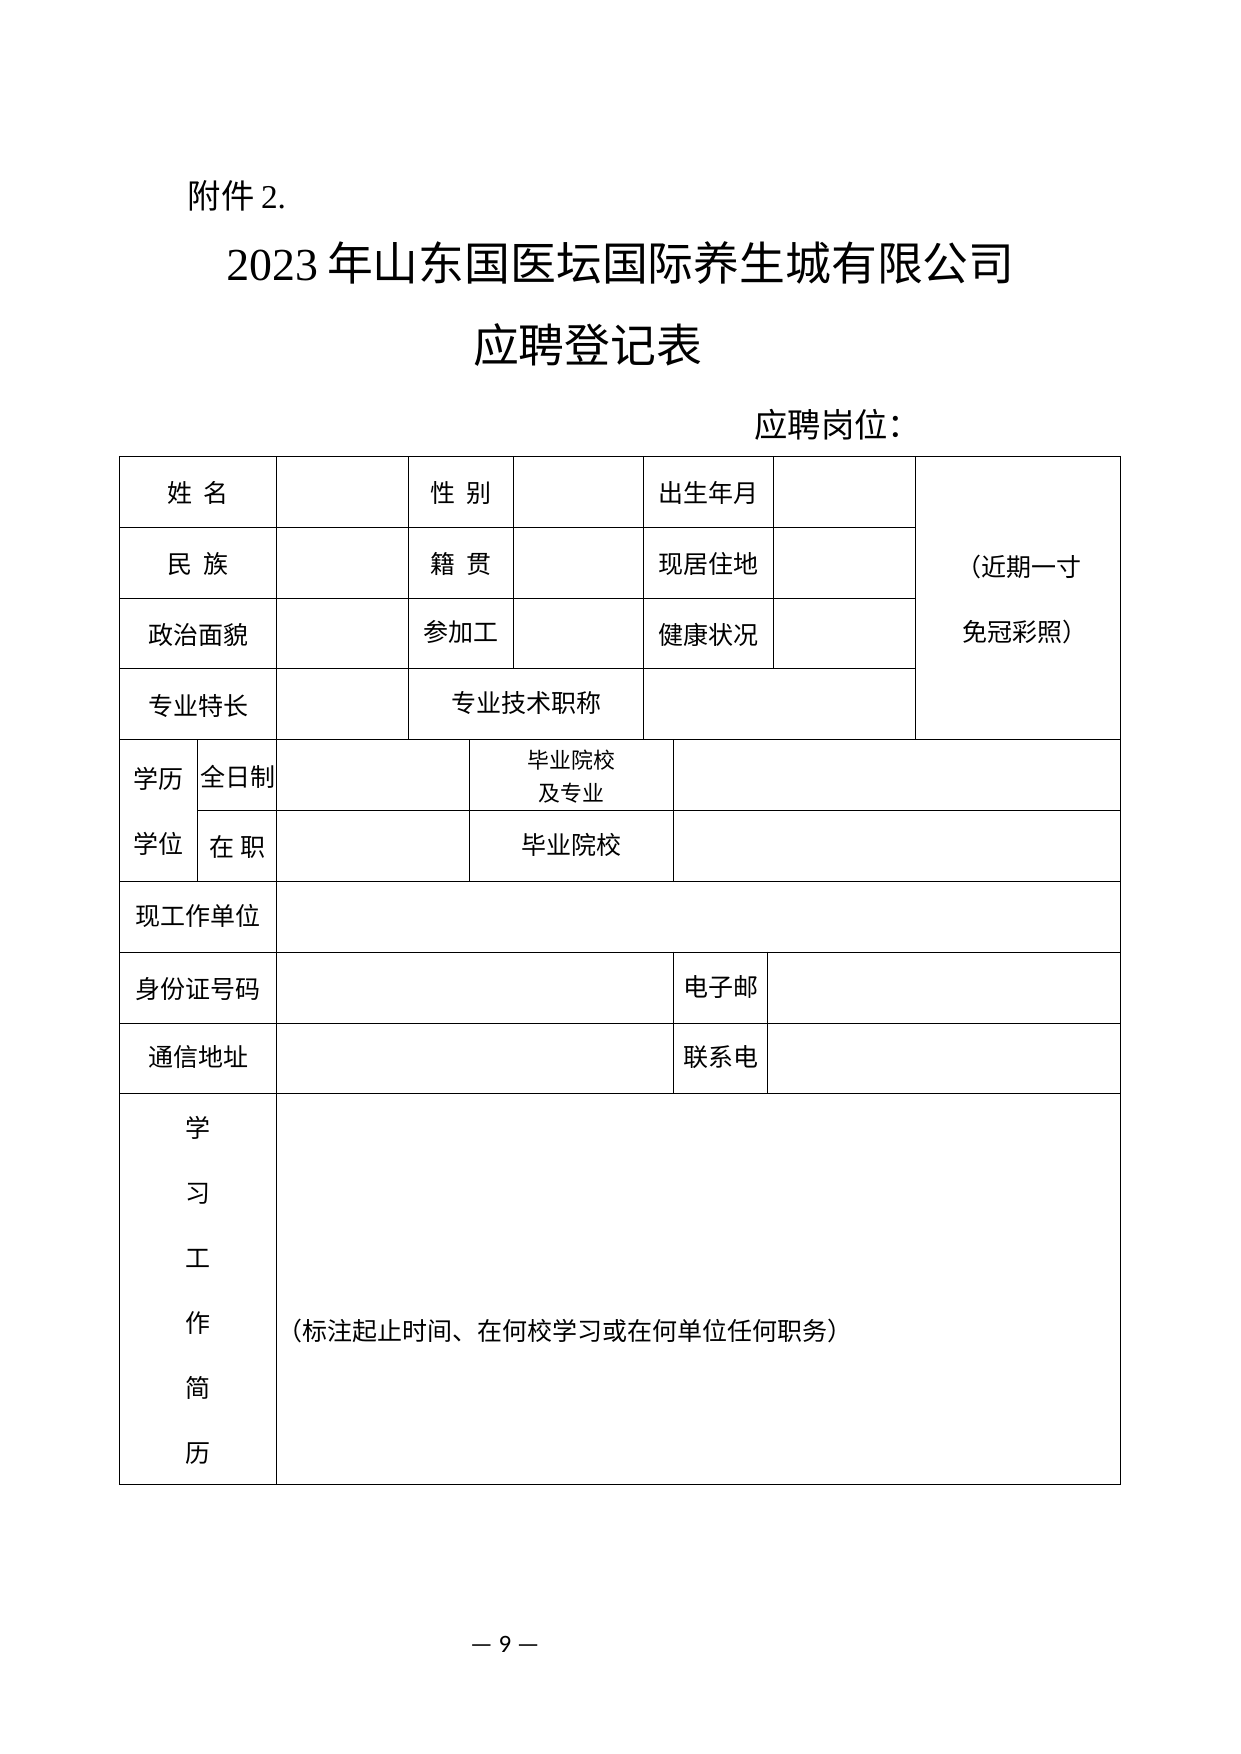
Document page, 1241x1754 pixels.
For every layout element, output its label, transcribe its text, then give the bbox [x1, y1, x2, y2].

table_cell [277, 669, 408, 739]
text 附件2. [187, 162, 1053, 227]
table_header [774, 457, 915, 527]
table_cell 健康状况 [644, 599, 773, 668]
table_cell 联系电话 [674, 1024, 767, 1093]
table_cell 通信地址 及邮编 [120, 1024, 276, 1093]
text 应聘登记表 [187, 293, 987, 391]
table_cell [774, 528, 915, 597]
table_cell 学 习 工 作 简 历 [120, 1094, 276, 1484]
table_cell [674, 740, 1120, 810]
table_cell 民 族 [120, 528, 276, 597]
table_cell [277, 528, 408, 597]
table_cell 参加工 作时间 [409, 599, 513, 668]
table_header 姓 名 [120, 457, 276, 527]
table_cell [514, 528, 643, 597]
table_cell 政治面貌 [120, 599, 276, 668]
table_header 性 别 [409, 457, 513, 527]
table_cell 现工作单位 及职务 [120, 882, 276, 952]
table_cell 籍 贯 [409, 528, 513, 597]
table_cell 专业特长 [120, 669, 276, 739]
table_cell [774, 599, 915, 668]
table_cell [514, 599, 643, 668]
table_cell 学历 学位 [120, 740, 197, 881]
table_cell [277, 811, 469, 881]
table_cell 全日制 [198, 740, 276, 810]
table_cell [768, 953, 1120, 1022]
text 应聘岗位： [187, 391, 987, 456]
table_cell 在 职 [198, 811, 276, 881]
table_cell 毕业院校 及专业 [470, 811, 673, 881]
table_header [514, 457, 643, 527]
table_cell 现居住地 [644, 528, 773, 597]
table_cell [277, 1024, 673, 1093]
table_cell [277, 740, 469, 810]
table_cell 身份证号码 [120, 953, 276, 1022]
table_cell [277, 882, 1120, 952]
table_cell [644, 669, 915, 739]
table_cell [768, 1024, 1120, 1093]
table_cell 电子邮箱 [674, 953, 767, 1022]
table_header [277, 457, 408, 527]
text 2023年山东国医坛国际养生城有限公司 [187, 227, 1053, 293]
table_cell 毕业院校 及专业 [470, 740, 673, 810]
table_cell （标注起止时间、在何校学习或在何单位任何职务） [277, 1094, 1120, 1484]
table_header （近期一寸 免冠彩照） [916, 457, 1120, 739]
table_cell [277, 953, 673, 1022]
table_cell [277, 599, 408, 668]
table_cell [674, 811, 1120, 881]
table_header 出生年月 [644, 457, 773, 527]
table_cell 专业技术职称 （执业资格） [409, 669, 643, 739]
